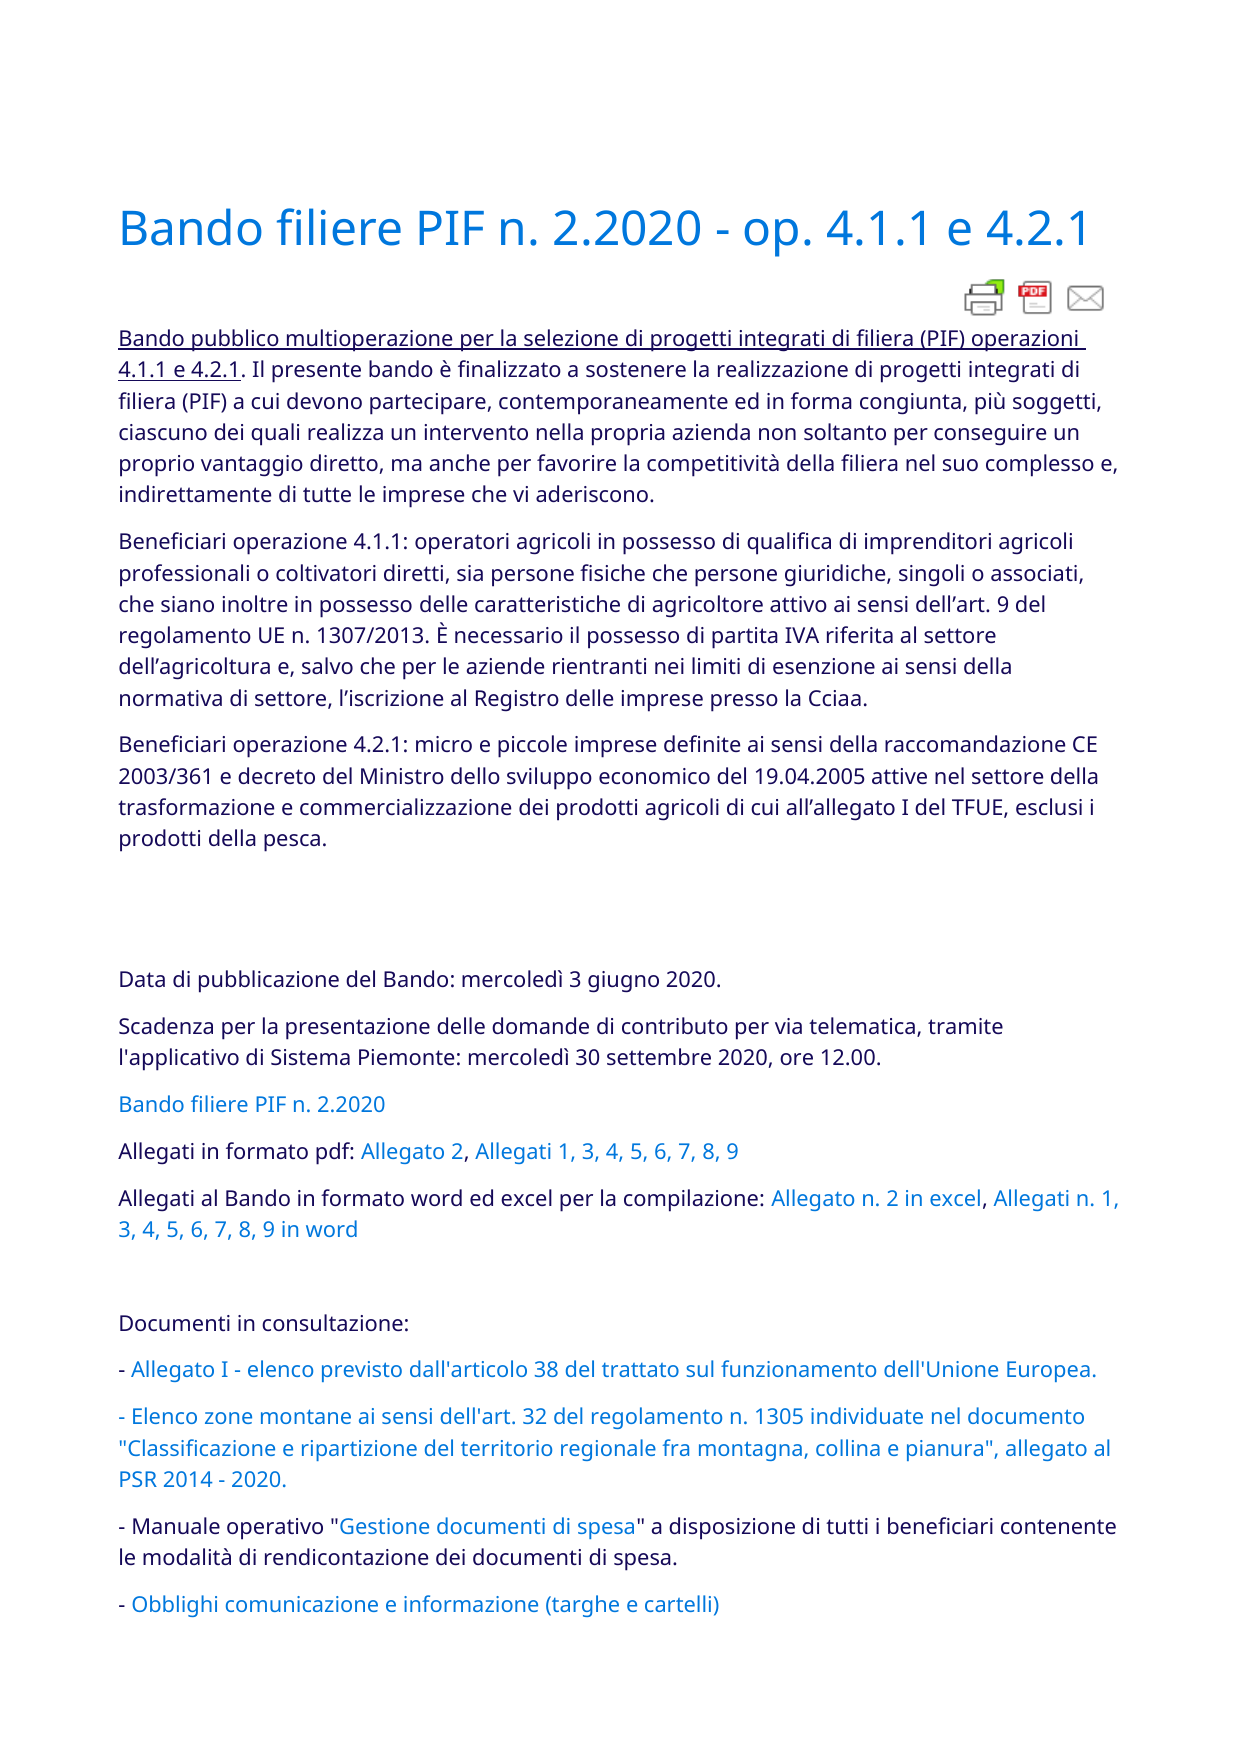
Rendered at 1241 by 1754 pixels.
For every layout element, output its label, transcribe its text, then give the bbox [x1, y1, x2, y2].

text Bando filiere PIF n. 2.2020 - op. 4.1.1 e 4.2.1 [118, 194, 1122, 260]
text Documenti in consultazione: [118, 1306, 1122, 1337]
text - Manuale operativo "Gestione documenti di spesa" a disposizione di tutti i beneficiari contenente le modalità di rendicontazione dei documenti di spesa. [118, 1509, 1122, 1572]
text - Elenco zone montane ai sensi dell'art. 32 del regolamento n. 1305 individuate nel documento "Classificazione e ripartizione del territorio regionale fra montagna, collina e pianura", allegato al PSR 2014 - 2020. [118, 1400, 1122, 1493]
text Bando pubblico multioperazione per la selezione di progetti integrati di filiera (PIF) operazioni 4.1.1 e 4.2.1. Il presente bando è finalizzato a sostenere la realizzazione di progetti integrati di filiera (PIF) a cui devono partecipare, contemporaneamente ed in forma congiunta, più soggetti, ciascuno dei quali realizza un intervento nella propria azienda non soltanto per conseguire un proprio vantaggio diretto, ma anche per favorire la competitività della filiera nel suo complesso e, indirettamente di tutte le imprese che vi aderiscono. [118, 322, 1122, 509]
text Data di pubblicazione del Bando: mercoledì 3 giugno 2020. [118, 962, 1122, 993]
text Beneficiari operazione 4.2.1: micro e piccole imprese definite ai sensi della raccomandazione CE 2003/361 e decreto del Ministro dello sviluppo economico del 19.04.2005 attive nel settore della trasformazione e commercializzazione dei prodotti agricoli di cui all’allegato I del TFUE, esclusi i prodotti della pesca. [118, 728, 1122, 853]
text Allegati al Bando in formato word ed excel per la compilazione: Allegato n. 2 in excel, Allegati n. 1, 3, 4, 5, 6, 7, 8, 9 in word [118, 1181, 1122, 1243]
text Beneficiari operazione 4.1.1: operatori agricoli in possesso di qualifica di imprenditori agricoli professionali o coltivatori diretti, sia persone fisiche che persone giuridiche, singoli o associati, che siano inoltre in possesso delle caratteristiche di agricoltore attivo ai sensi dell’art. 9 del regolamento UE n. 1307/2013. È necessario il possesso di partita IVA riferita al settore dell’agricoltura e, salvo che per le aziende rientranti nei limiti di esenzione ai sensi della normativa di settore, l’iscrizione al Registro delle imprese presso la Cciaa. [118, 525, 1122, 712]
picture [949, 275, 1123, 322]
text Scadenza per la presentazione delle domande di contributo per via telematica, tramite l'applicativo di Sistema Piemonte: mercoledì 30 settembre 2020, ore 12.00. [118, 1009, 1122, 1072]
text Bando filiere PIF n. 2.2020 [118, 1087, 1122, 1118]
text Allegati in formato pdf: Allegato 2, Allegati 1, 3, 4, 5, 6, 7, 8, 9 [118, 1134, 1122, 1165]
text - Obblighi comunicazione e informazione (targhe e cartelli) [118, 1587, 1122, 1618]
text - Allegato I - elenco previsto dall'articolo 38 del trattato sul funzionamento dell'Unione Europea. [118, 1353, 1122, 1384]
